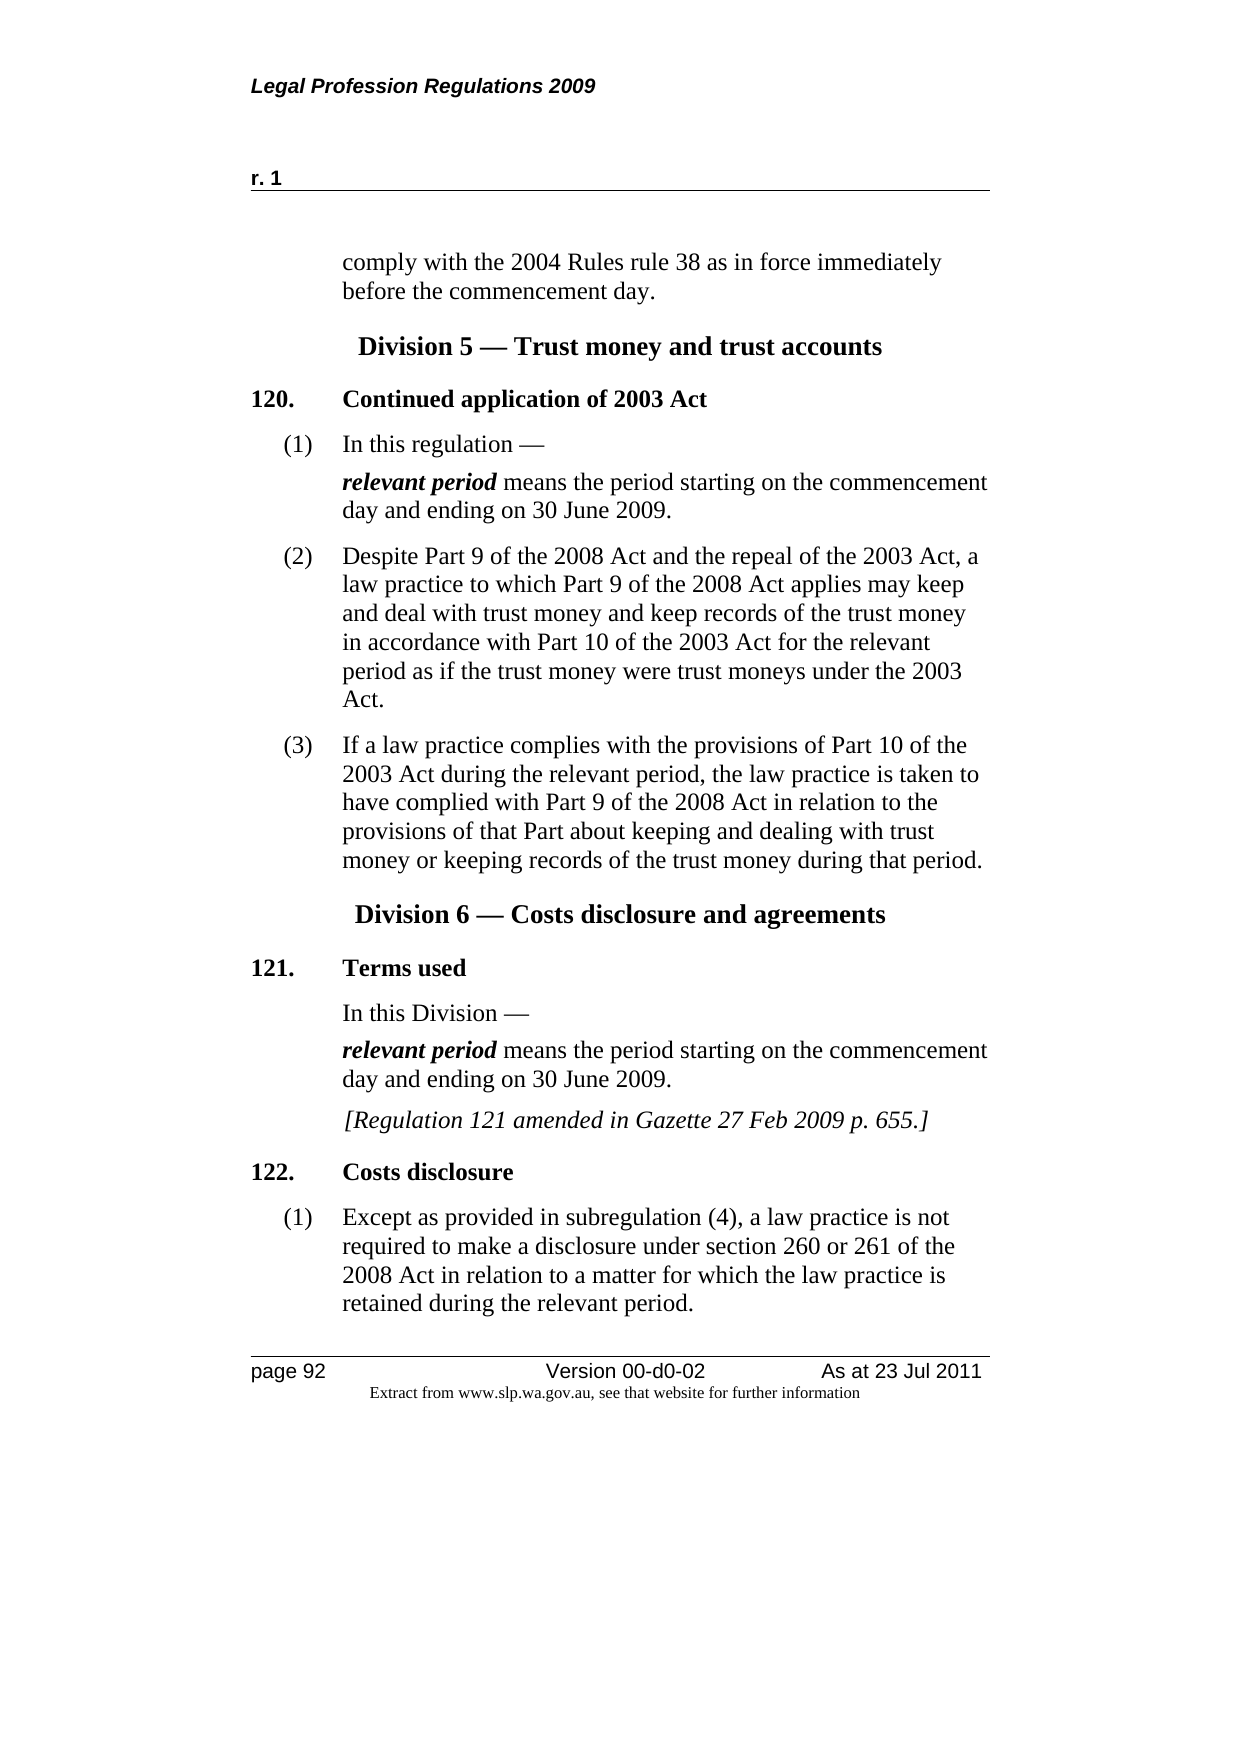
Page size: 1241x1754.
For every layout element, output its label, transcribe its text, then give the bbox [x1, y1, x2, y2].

text In this Division — [251, 998, 990, 1027]
text (2) Despite Part 9 of the 2008 Act and the repeal of the 2003 Act, a law practice to which Part 9 of the 2008 Act applies may keep and deal with trust money and keep records of the trust money in accordance with Part 10 of the 2003 Act for the relevant period as if the trust money were trust moneys under the 2003 Act. [251, 541, 990, 713]
subtitle Division 6 — Costs disclosure and agreements [251, 899, 990, 930]
text relevant period means the period starting on the commencement day and ending on 30 June 2009. [251, 467, 990, 524]
text (1) In this regulation — [251, 429, 990, 458]
subtitle 121. Terms used [251, 953, 990, 981]
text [251, 247, 990, 305]
text relevant period means the period starting on the commencement day and ending on 30 June 2009. [251, 1035, 990, 1093]
text (3) If a law practice complies with the provisions of Part 10 of the 2003 Act during the relevant period, the law practice is taken to have complied with Part 9 of the 2008 Act in relation to the provisions of that Part about keeping and dealing with trust money or keeping records of the trust money during that period. [251, 730, 990, 874]
text [Regulation 121 amended in Gazette 27 Feb 2009 p. 655.] [251, 1105, 990, 1134]
subtitle 120. Continued application of 2003 Act [251, 384, 990, 413]
subtitle Division 5 — Trust money and trust accounts [251, 330, 990, 361]
text (1) Except as provided in subregulation (4), a law practice is not required to make a disclosure under section 260 or 261 of the 2008 Act in relation to a matter for which the law practice is retained during the relevant period. [251, 1202, 990, 1317]
subtitle 122. Costs disclosure [251, 1157, 990, 1186]
